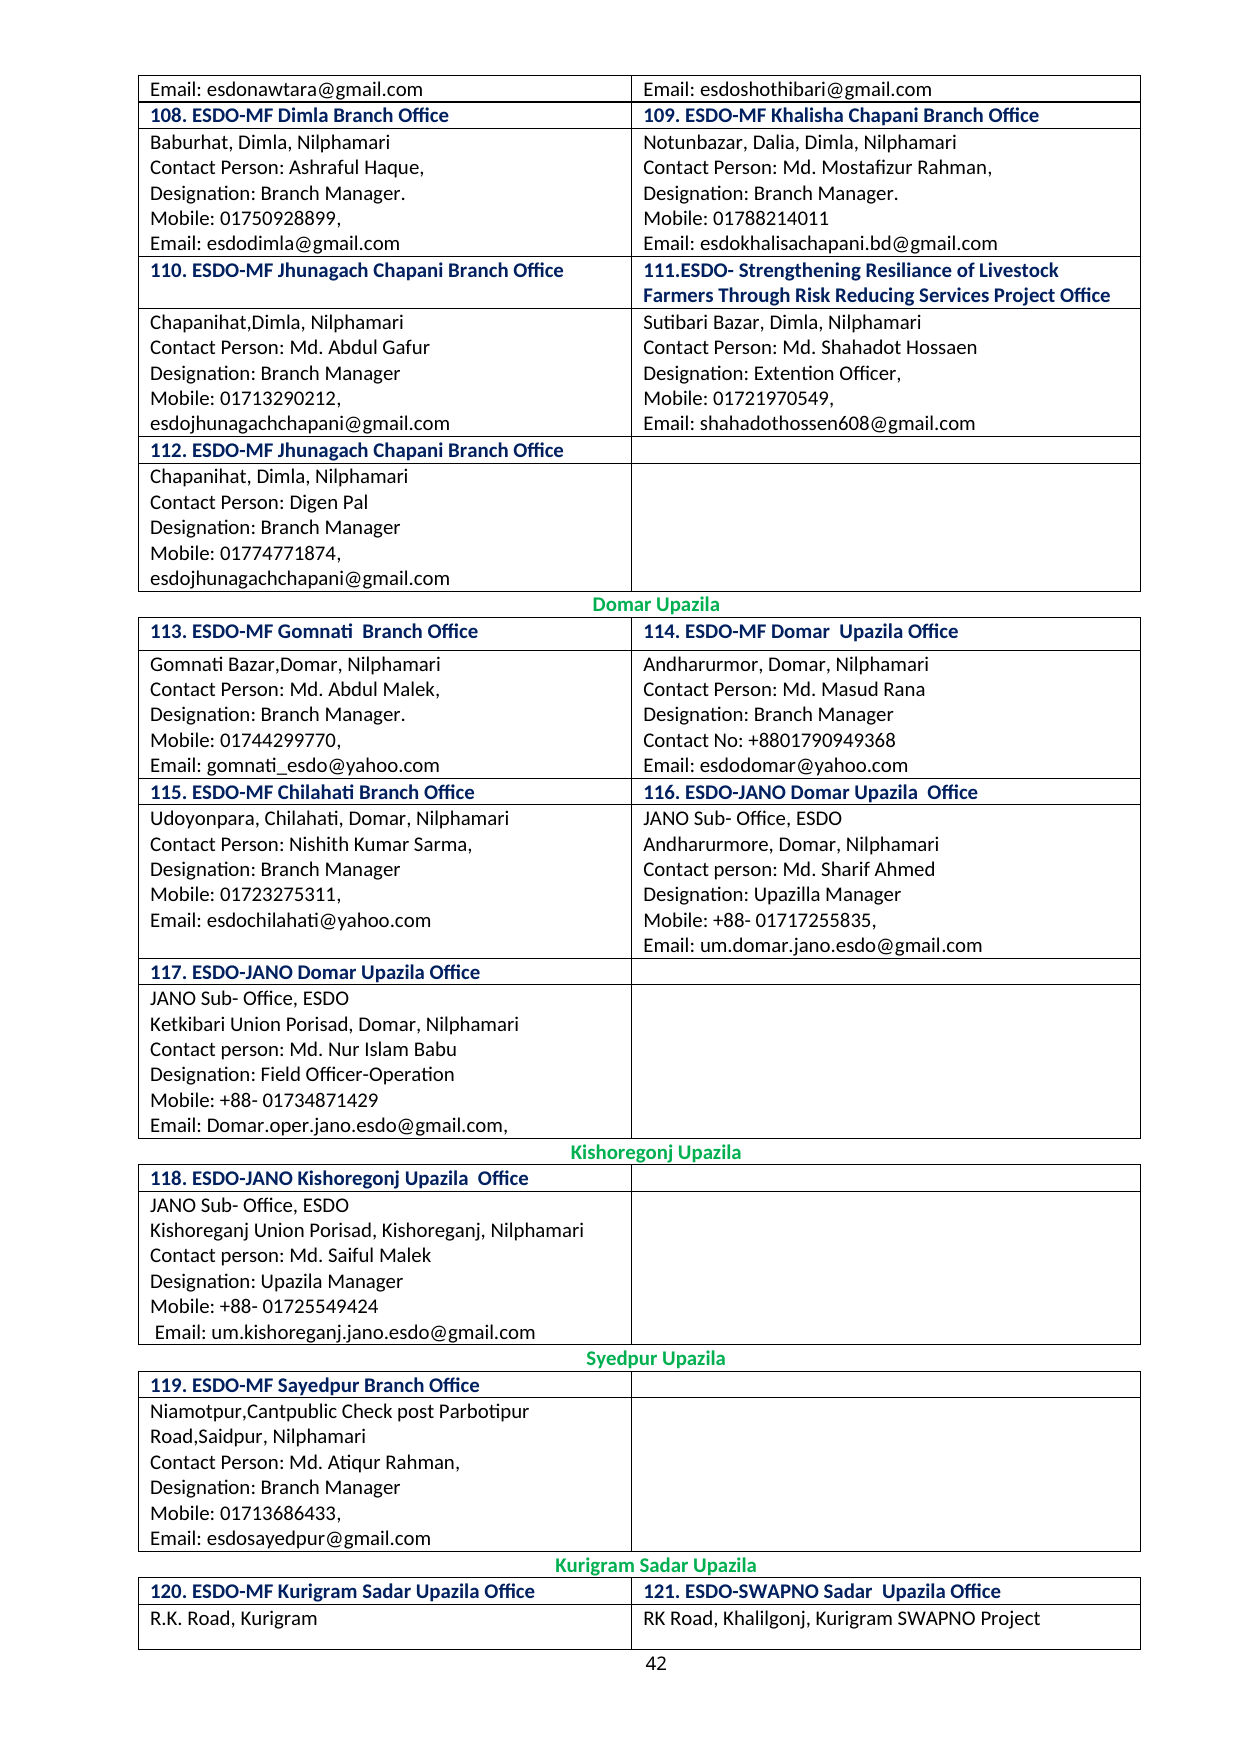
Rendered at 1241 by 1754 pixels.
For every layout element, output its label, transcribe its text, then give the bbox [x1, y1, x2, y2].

table_cell [1129, 437, 1140, 462]
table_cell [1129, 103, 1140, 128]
text Kishoregonj Upazila [150, 1139, 1162, 1164]
text Kurigram Sadar Upazila [150, 1552, 1162, 1577]
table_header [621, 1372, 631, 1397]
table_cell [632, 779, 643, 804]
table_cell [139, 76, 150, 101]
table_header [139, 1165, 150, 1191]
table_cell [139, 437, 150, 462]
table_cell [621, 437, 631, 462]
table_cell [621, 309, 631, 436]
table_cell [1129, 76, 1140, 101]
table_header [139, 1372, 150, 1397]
table_cell R.K. Road, Kurigram Contact Person: Md. Zahid Hasan, Designation: Branch Manager Contact No: +8801732221571 Email: kurigramsadaresdo@gmail.com [139, 1605, 631, 1649]
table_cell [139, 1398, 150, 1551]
table_cell Andharurmor, Domar, Nilphamari Contact Person: Md. Masud Rana Designation: Branch Manager Contact No: +8801790949368 Email: esdodomar@yahoo.com [632, 651, 1140, 778]
table_cell [632, 985, 1140, 1138]
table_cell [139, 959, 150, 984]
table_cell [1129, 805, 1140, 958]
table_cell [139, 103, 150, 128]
table_header [1129, 1372, 1140, 1397]
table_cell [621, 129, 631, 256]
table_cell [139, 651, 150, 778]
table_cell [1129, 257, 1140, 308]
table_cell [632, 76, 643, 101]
table_cell Udoyonpara, Chilahati, Domar, Nilphamari Contact Person: Nishith Kumar Sarma, Designation: Branch Manager Mobile: 01723275311, Email: esdochilahati@yahoo.com [139, 805, 631, 958]
table_header [632, 1372, 643, 1397]
table_cell [632, 1398, 1140, 1551]
table_cell [632, 437, 643, 462]
table_header [632, 1165, 643, 1191]
table_header 113. ESDO-MF Gomnati Branch Office [139, 618, 631, 650]
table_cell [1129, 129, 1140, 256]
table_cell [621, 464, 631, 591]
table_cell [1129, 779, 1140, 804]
table_header 121. ESDO-SWAPNO Sadar Upazila Office [632, 1578, 1140, 1604]
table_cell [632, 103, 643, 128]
table_cell 110. ESDO-MF Jhunagach Chapani Branch Office [139, 257, 631, 308]
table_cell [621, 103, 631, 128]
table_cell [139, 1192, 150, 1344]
table_cell [1129, 959, 1140, 984]
table_cell Sutibari Bazar, Dimla, Nilphamari Contact Person: Md. Shahadot Hossaen Designation: Extention Officer, Mobile: 01721970549, Email: shahadothossen608@gmail.com [632, 309, 1140, 436]
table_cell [632, 1605, 1140, 1649]
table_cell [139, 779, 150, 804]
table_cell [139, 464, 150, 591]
table_header [1129, 1165, 1140, 1191]
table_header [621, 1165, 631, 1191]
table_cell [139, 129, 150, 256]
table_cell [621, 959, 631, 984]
table_cell [632, 959, 643, 984]
text Domar Upazila [150, 592, 1162, 617]
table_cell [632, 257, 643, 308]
table_header 114. ESDO-MF Domar Upazila Office [632, 618, 1140, 650]
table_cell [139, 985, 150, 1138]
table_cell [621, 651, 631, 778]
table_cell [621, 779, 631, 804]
table_cell [632, 464, 1140, 591]
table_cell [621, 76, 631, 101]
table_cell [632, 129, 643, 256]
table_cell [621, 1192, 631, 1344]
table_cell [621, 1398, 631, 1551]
table_header 120. ESDO-MF Kurigram Sadar Upazila Office [139, 1578, 631, 1604]
text Syedpur Upazila [150, 1345, 1162, 1371]
table_cell [632, 1192, 1140, 1344]
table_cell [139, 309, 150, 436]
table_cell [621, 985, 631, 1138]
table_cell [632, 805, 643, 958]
